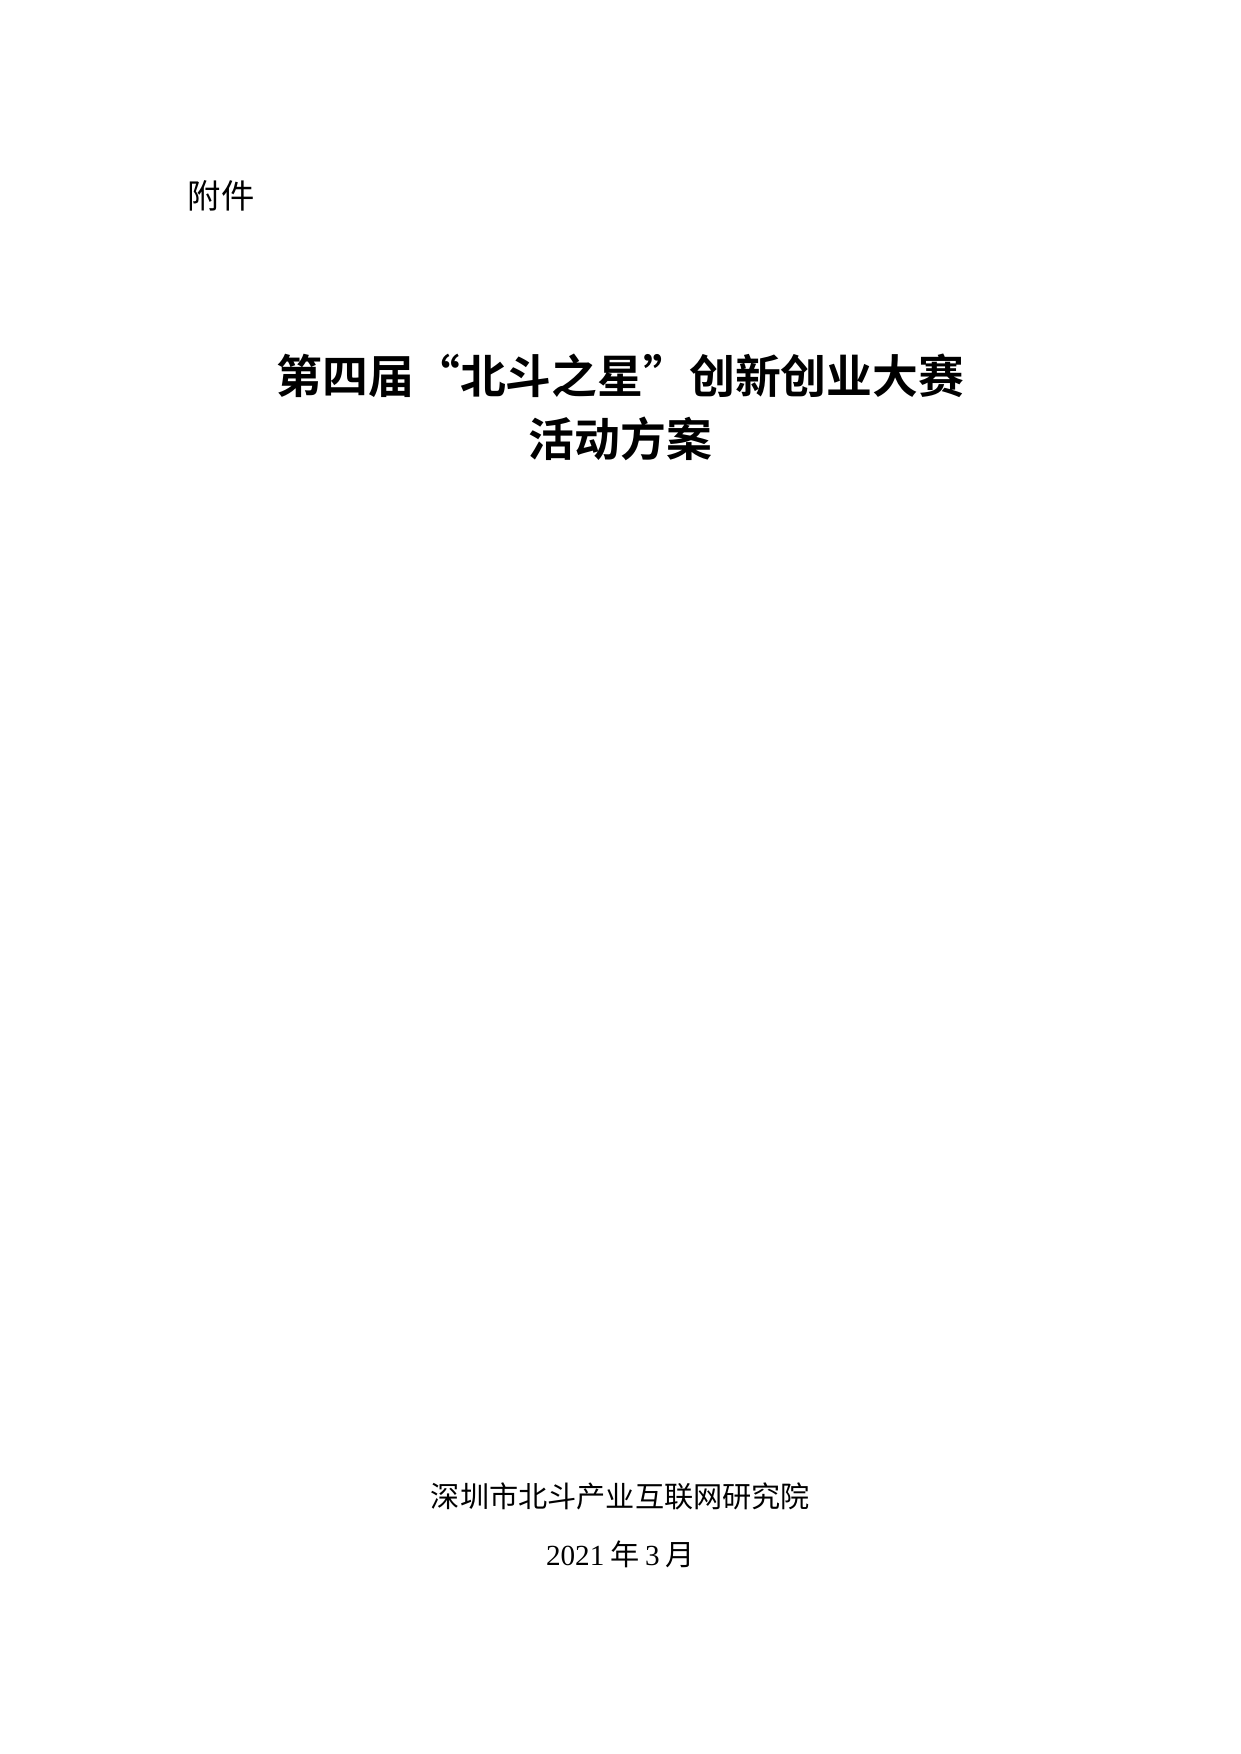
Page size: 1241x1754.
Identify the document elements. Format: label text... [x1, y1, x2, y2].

text 附件 [187, 162, 1053, 227]
text 活动方案 [187, 406, 1053, 469]
text 2021年3月 [187, 1519, 1053, 1577]
text 第四届“北斗之星”创新创业大赛 [187, 344, 1053, 406]
text 深圳市北斗产业互联网研究院 [187, 1460, 1053, 1519]
